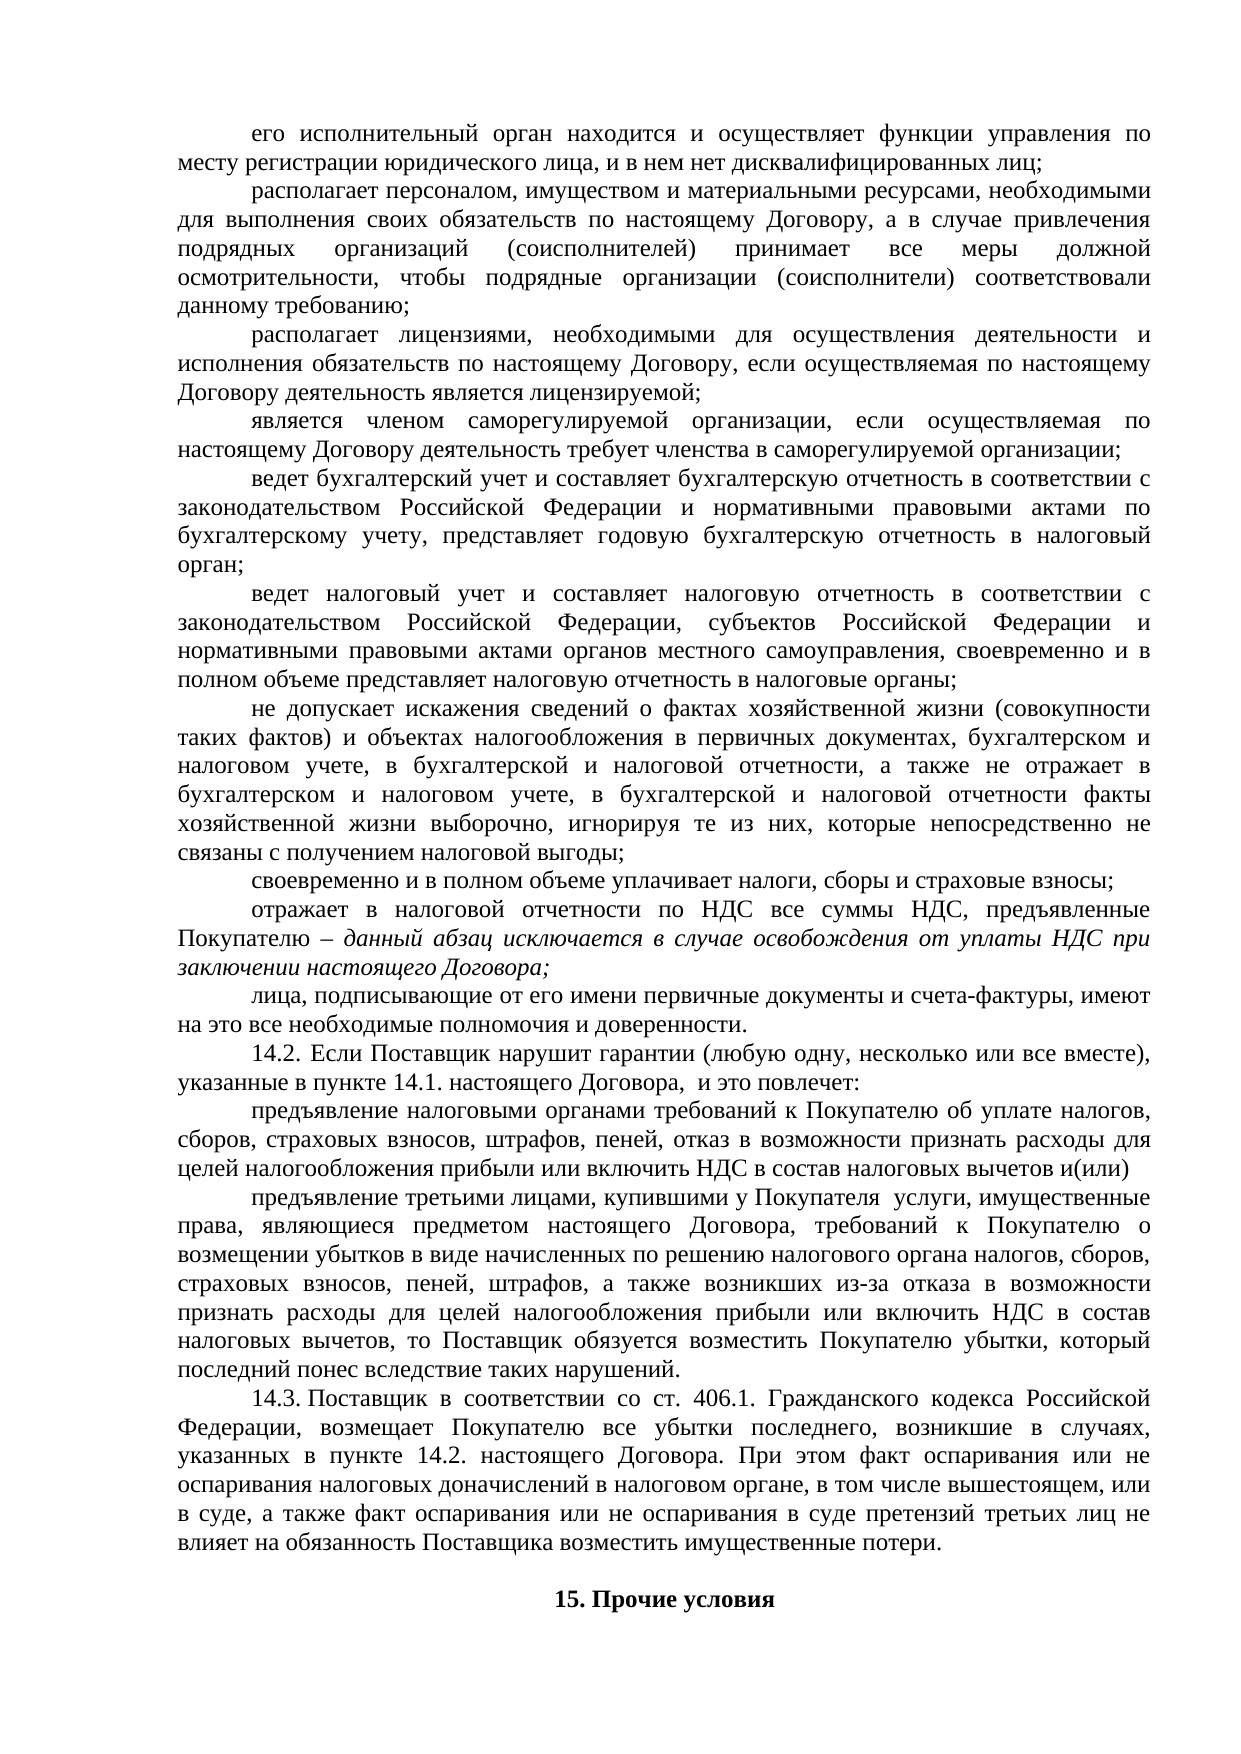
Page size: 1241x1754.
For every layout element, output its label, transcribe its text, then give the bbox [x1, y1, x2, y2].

text ведет бухгалтерский учет и составляет бухгалтерскую отчетность в соответствии с законодательством Российской Федерации и нормативными правовыми актами по бухгалтерскому учету, представляет годовую бухгалтерскую отчетность в налоговый орган; [177, 463, 1152, 578]
text его исполнительный орган находится и осуществляет функции управления по месту регистрации юридического лица, и в нем нет дисквалифицированных лиц; [177, 118, 1152, 176]
text 14.2. Если Поставщик нарушит гарантии (любую одну, несколько или все вместе), указанные в пункте 14.1. настоящего Договора, и это повлечет: [177, 1038, 1152, 1096]
text лица, подписывающие от его имени первичные документы и счета-фактуры, имеют на это все необходимые полномочия и доверенности. [177, 981, 1152, 1038]
text располагает персоналом, имуществом и материальными ресурсами, необходимыми для выполнения своих обязательств по настоящему Договору, а в случае привлечения подрядных организаций (соисполнителей) принимает все меры должной осмотрительности, чтобы подрядные организации (соисполнители) соответствовали данному требованию; [177, 176, 1152, 319]
text 15. Прочие условия [177, 1584, 1152, 1613]
text является членом саморегулируемой организации, если осуществляемая по настоящему Договору деятельность требует членства в саморегулируемой организации; [177, 406, 1152, 463]
text предъявление третьими лицами, купившими у Покупателя услуги, имущественные права, являющиеся предметом настоящего Договора, требований к Покупателю о возмещении убытков в виде начисленных по решению налогового органа налогов, сборов, страховых взносов, пеней, штрафов, а также возникших из-за отказа в возможности признать расходы для целей налогообложения прибыли или включить НДС в состав налоговых вычетов, то Поставщик обязуется возместить Покупателю убытки, который последний понес вследствие таких нарушений. [177, 1182, 1152, 1383]
text отражает в налоговой отчетности по НДС все суммы НДС, предъявленные Покупателю – данный абзац исключается в случае освобождения от уплаты НДС при заключении настоящего Договора; [177, 894, 1152, 981]
text не допускает искажения сведений о фактах хозяйственной жизни (совокупности таких фактов) и объектах налогообложения в первичных документах, бухгалтерском и налоговом учете, в бухгалтерской и налоговой отчетности, а также не отражает в бухгалтерском и налоговом учете, в бухгалтерской и налоговой отчетности факты хозяйственной жизни выборочно, игнорируя те из них, которые непосредственно не связаны с получением налоговой выгоды; [177, 693, 1152, 866]
text своевременно и в полном объеме уплачивает налоги, сборы и страховые взносы; [177, 866, 1152, 894]
text располагает лицензиями, необходимыми для осуществления деятельности и исполнения обязательств по настоящему Договору, если осуществляемая по настоящему Договору деятельность является лицензируемой; [177, 319, 1152, 406]
text 14.3. Поставщик в соответствии со ст. 406.1. Гражданского кодекса Российской Федерации, возмещает Покупателю все убытки последнего, возникшие в случаях, указанных в пункте 14.2. настоящего Договора. При этом факт оспаривания или не оспаривания налоговых доначислений в налоговом органе, в том числе вышестоящем, или в суде, а также факт оспаривания или не оспаривания в суде претензий третьих лиц не влияет на обязанность Поставщика возместить имущественные потери. [177, 1383, 1152, 1556]
text предъявление налоговыми органами требований к Покупателю об уплате налогов, сборов, страховых взносов, штрафов, пеней, отказ в возможности признать расходы для целей налогообложения прибыли или включить НДС в состав налоговых вычетов и(или) [177, 1096, 1152, 1182]
text ведет налоговый учет и составляет налоговую отчетность в соответствии с законодательством Российской Федерации, субъектов Российской Федерации и нормативными правовыми актами органов местного самоуправления, своевременно и в полном объеме представляет налоговую отчетность в налоговые органы; [177, 578, 1152, 693]
